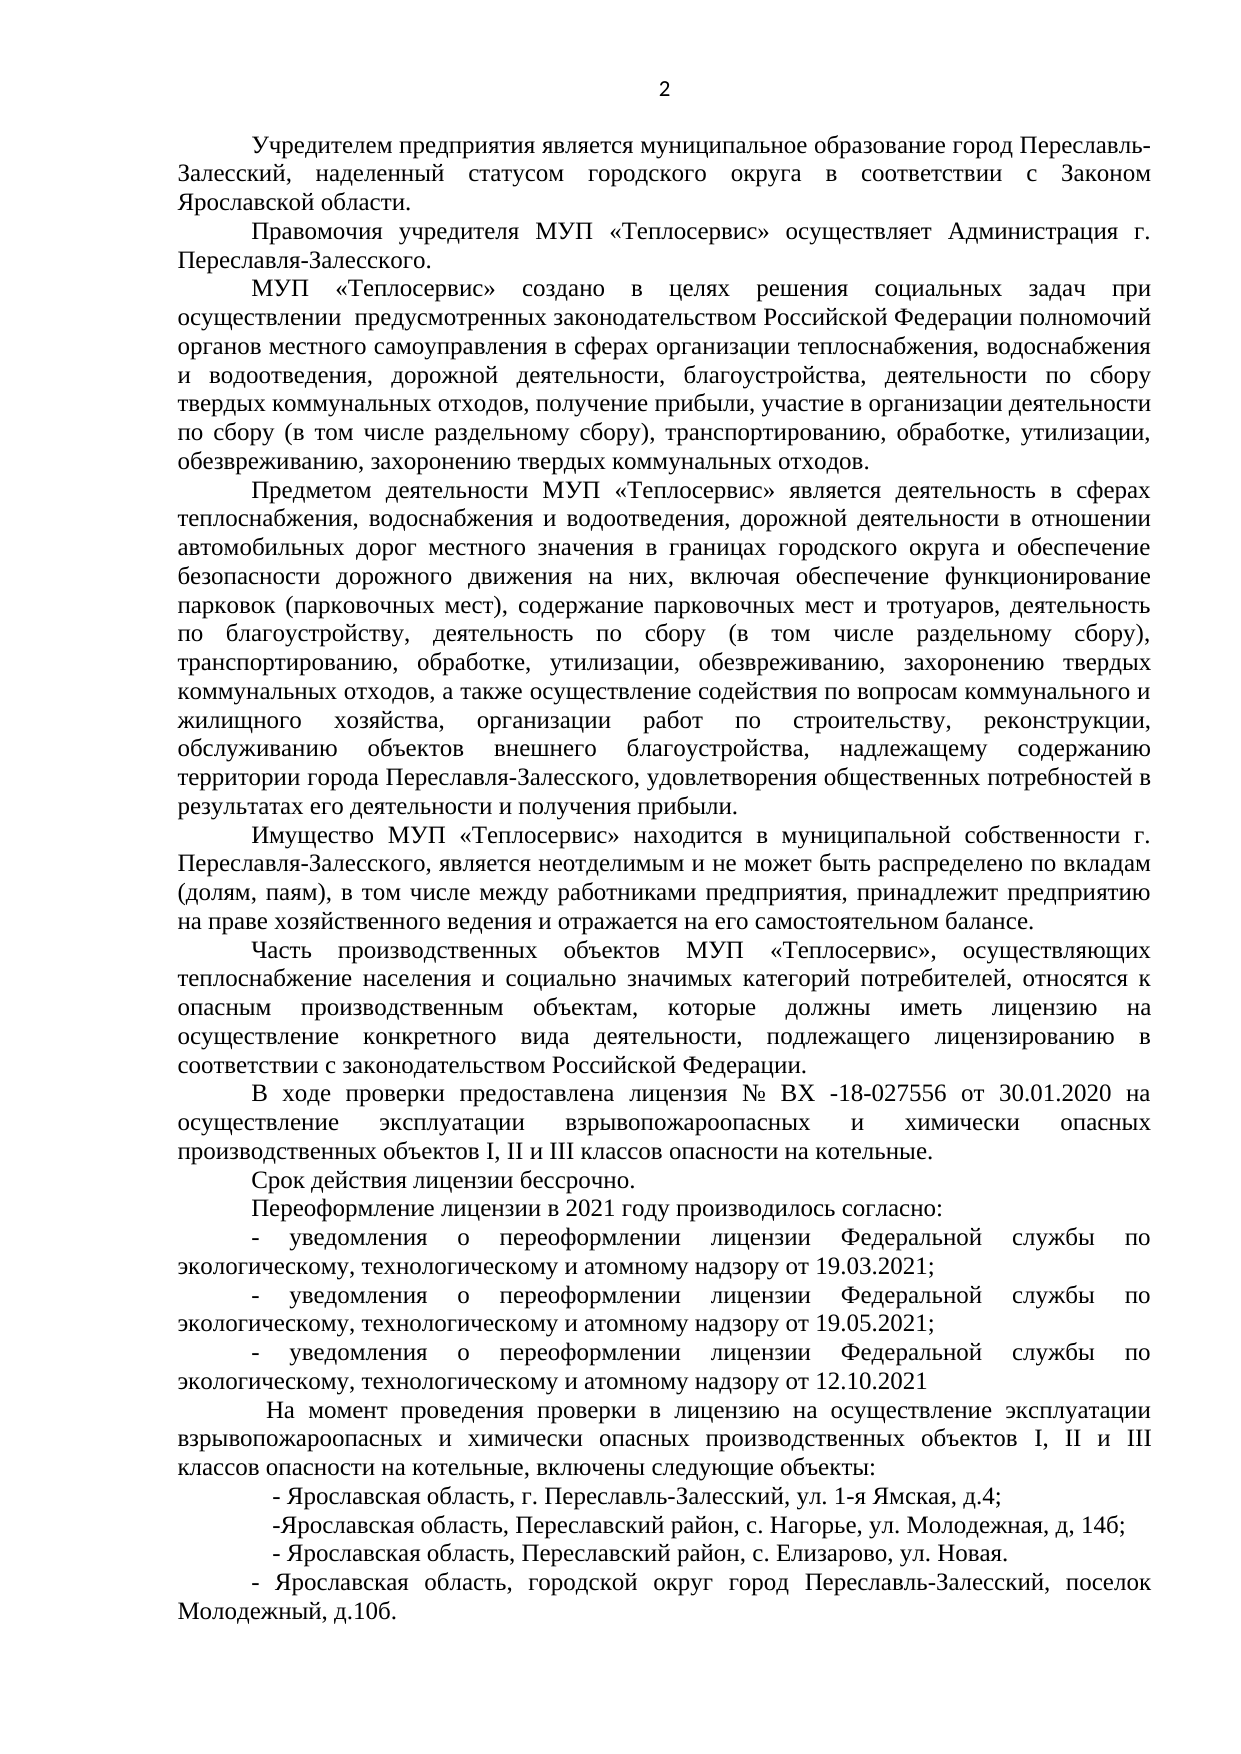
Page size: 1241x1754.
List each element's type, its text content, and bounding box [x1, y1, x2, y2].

text - Ярославская область, городской округ город Переславль-Залесский, поселок Молодежный, д.10б. [177, 1567, 1152, 1625]
text Правомочия учредителя МУП «Теплосервис» осуществляет Администрация г. Переславля-Залесского. [177, 216, 1152, 273]
text Срок действия лицензии бессрочно. [177, 1165, 1152, 1193]
text МУП «Теплосервис» создано в целях решения социальных задач при осуществлении предусмотренных законодательством Российской Федерации полномочий органов местного самоуправления в сферах организации теплоснабжения, водоснабжения и водоотведения, дорожной деятельности, благоустройства, деятельности по сбору твердых коммунальных отходов, получение прибыли, участие в организации деятельности по сбору (в том числе раздельному сбору), транспортированию, обработке, утилизации, обезвреживанию, захоронению твердых коммунальных отходов. [177, 273, 1152, 475]
text - Ярославская область, Переславский район, с. Елизарово, ул. Новая. [177, 1538, 1152, 1567]
text В ходе проверки предоставлена лицензия № ВХ -18-027556 от 30.01.2020 на осуществление эксплуатации взрывопожароопасных и химически опасных производственных объектов I, II и III классов опасности на котельные. [177, 1078, 1152, 1165]
text Переоформление лицензии в 2021 году производилось согласно: [177, 1193, 1152, 1222]
text Учредителем предприятия является муниципальное образование город Переславль-Залесский, наделенный статусом городского округа в соответствии с Законом Ярославской области. [177, 130, 1152, 216]
text Предметом деятельности МУП «Теплосервис» является деятельность в сферах теплоснабжения, водоснабжения и водоотведения, дорожной деятельности в отношении автомобильных дорог местного значения в границах городского округа и обеспечение безопасности дорожного движения на них, включая обеспечение функционирование парковок (парковочных мест), содержание парковочных мест и тротуаров, деятельность по благоустройству, деятельность по сбору (в том числе раздельному сбору), транспортированию, обработке, утилизации, обезвреживанию, захоронению твердых коммунальных отходов, а также осуществление содействия по вопросам коммунального и жилищного хозяйства, организации работ по строительству, реконструкции, обслуживанию объектов внешнего благоустройства, надлежащему содержанию территории города Переславля-Залесского, удовлетворения общественных потребностей в результатах его деятельности и получения прибыли. [177, 475, 1152, 820]
text -Ярославская область, Переславский район, с. Нагорье, ул. Молодежная, д, 14б; [177, 1510, 1152, 1538]
text - уведомления о переоформлении лицензии Федеральной службы по экологическому, технологическому и атомному надзору от 19.03.2021; [177, 1222, 1152, 1280]
text - уведомления о переоформлении лицензии Федеральной службы по экологическому, технологическому и атомному надзору от 12.10.2021 [177, 1337, 1152, 1395]
text Имущество МУП «Теплосервис» находится в муниципальной собственности г. Переславля-Залесского, является неотделимым и не может быть распределено по вкладам (долям, паям), в том числе между работниками предприятия, принадлежит предприятию на праве хозяйственного ведения и отражается на его самостоятельном балансе. [177, 820, 1152, 935]
text - Ярославская область, г. Переславль-Залесский, ул. 1-я Ямская, д.4; [177, 1481, 1152, 1510]
text На момент проведения проверки в лицензию на осуществление эксплуатации взрывопожароопасных и химически опасных производственных объектов I, II и III классов опасности на котельные, включены следующие объекты: [177, 1395, 1152, 1481]
text - уведомления о переоформлении лицензии Федеральной службы по экологическому, технологическому и атомному надзору от 19.05.2021; [177, 1280, 1152, 1337]
text Часть производственных объектов МУП «Теплосервис», осуществляющих теплоснабжение населения и социально значимых категорий потребителей, относятся к опасным производственным объектам, которые должны иметь лицензию на осуществление конкретного вида деятельности, подлежащего лицензированию в соответствии с законодательством Российской Федерации. [177, 935, 1152, 1078]
